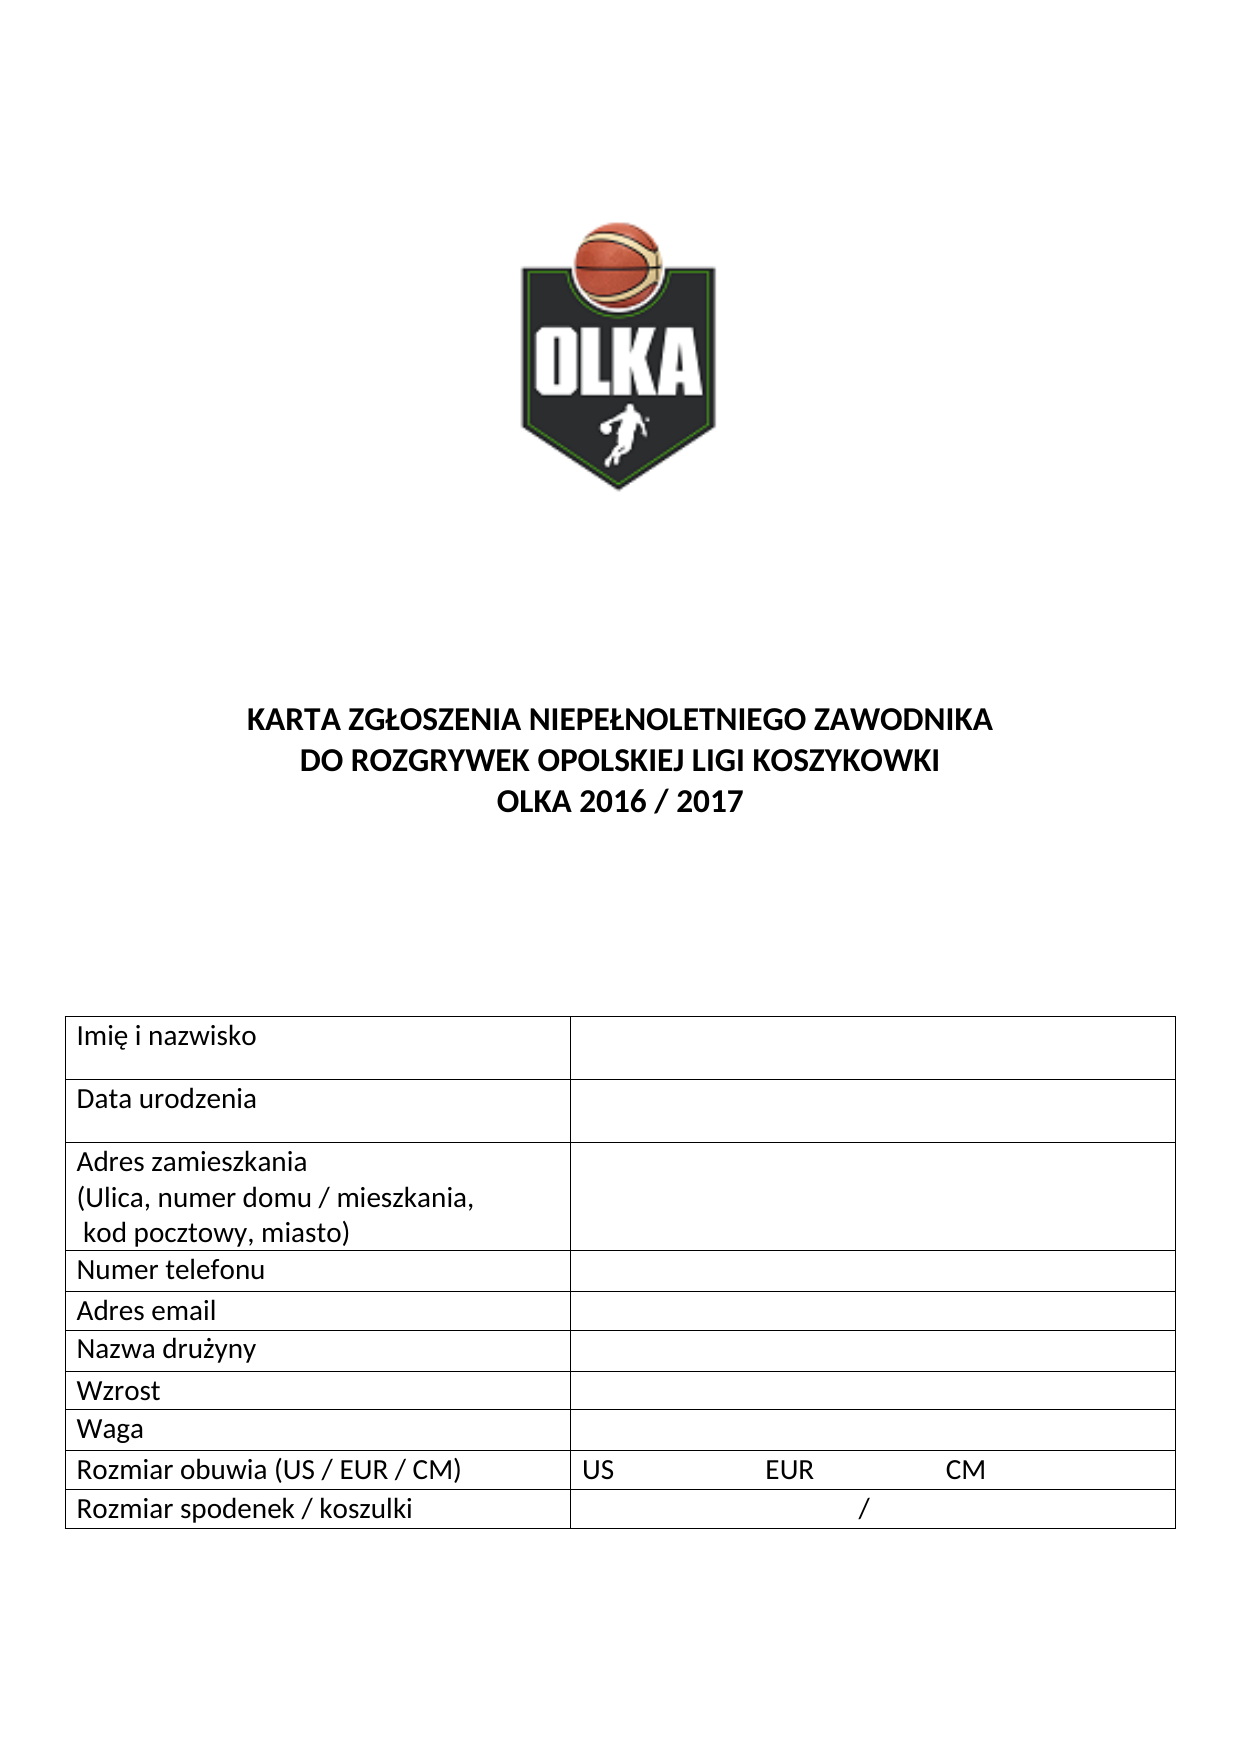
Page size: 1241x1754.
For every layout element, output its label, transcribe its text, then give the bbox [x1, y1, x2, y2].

table_cell Rozmiar obuwia (US / EUR / CM) [66, 1451, 570, 1489]
table_cell [571, 1292, 1175, 1329]
text KARTA ZGŁOSZENIA NIEPEŁNOLETNIEGO ZAWODNIKA DO ROZGRYWEK OPOLSKIEJ LIGI KOSZYKOWKI OLKA 2016 / 2017 [148, 698, 1092, 820]
table_cell Nazwa drużyny [66, 1331, 570, 1371]
table_cell [571, 1080, 1175, 1142]
table_cell / [571, 1490, 1175, 1527]
table_cell [571, 1251, 1175, 1291]
table_cell US EUR CM [571, 1451, 1175, 1489]
table_cell Adres zamieszkania (Ulica, numer domu / mieszkania, kod pocztowy, miasto) [66, 1143, 570, 1250]
table_cell Waga [66, 1410, 570, 1450]
table_cell Wzrost [66, 1372, 570, 1409]
table_cell [571, 1372, 1175, 1409]
table_cell Data urodzenia [66, 1080, 570, 1142]
table_cell [571, 1143, 1175, 1250]
table_cell [571, 1410, 1175, 1450]
picture [484, 206, 756, 507]
table_cell Adres email [66, 1292, 570, 1329]
table_cell [571, 1331, 1175, 1371]
table_cell Numer telefonu [66, 1251, 570, 1291]
table_cell Rozmiar spodenek / koszulki [66, 1490, 570, 1527]
table_header [571, 1017, 1175, 1079]
table_header Imię i nazwisko [66, 1017, 570, 1079]
